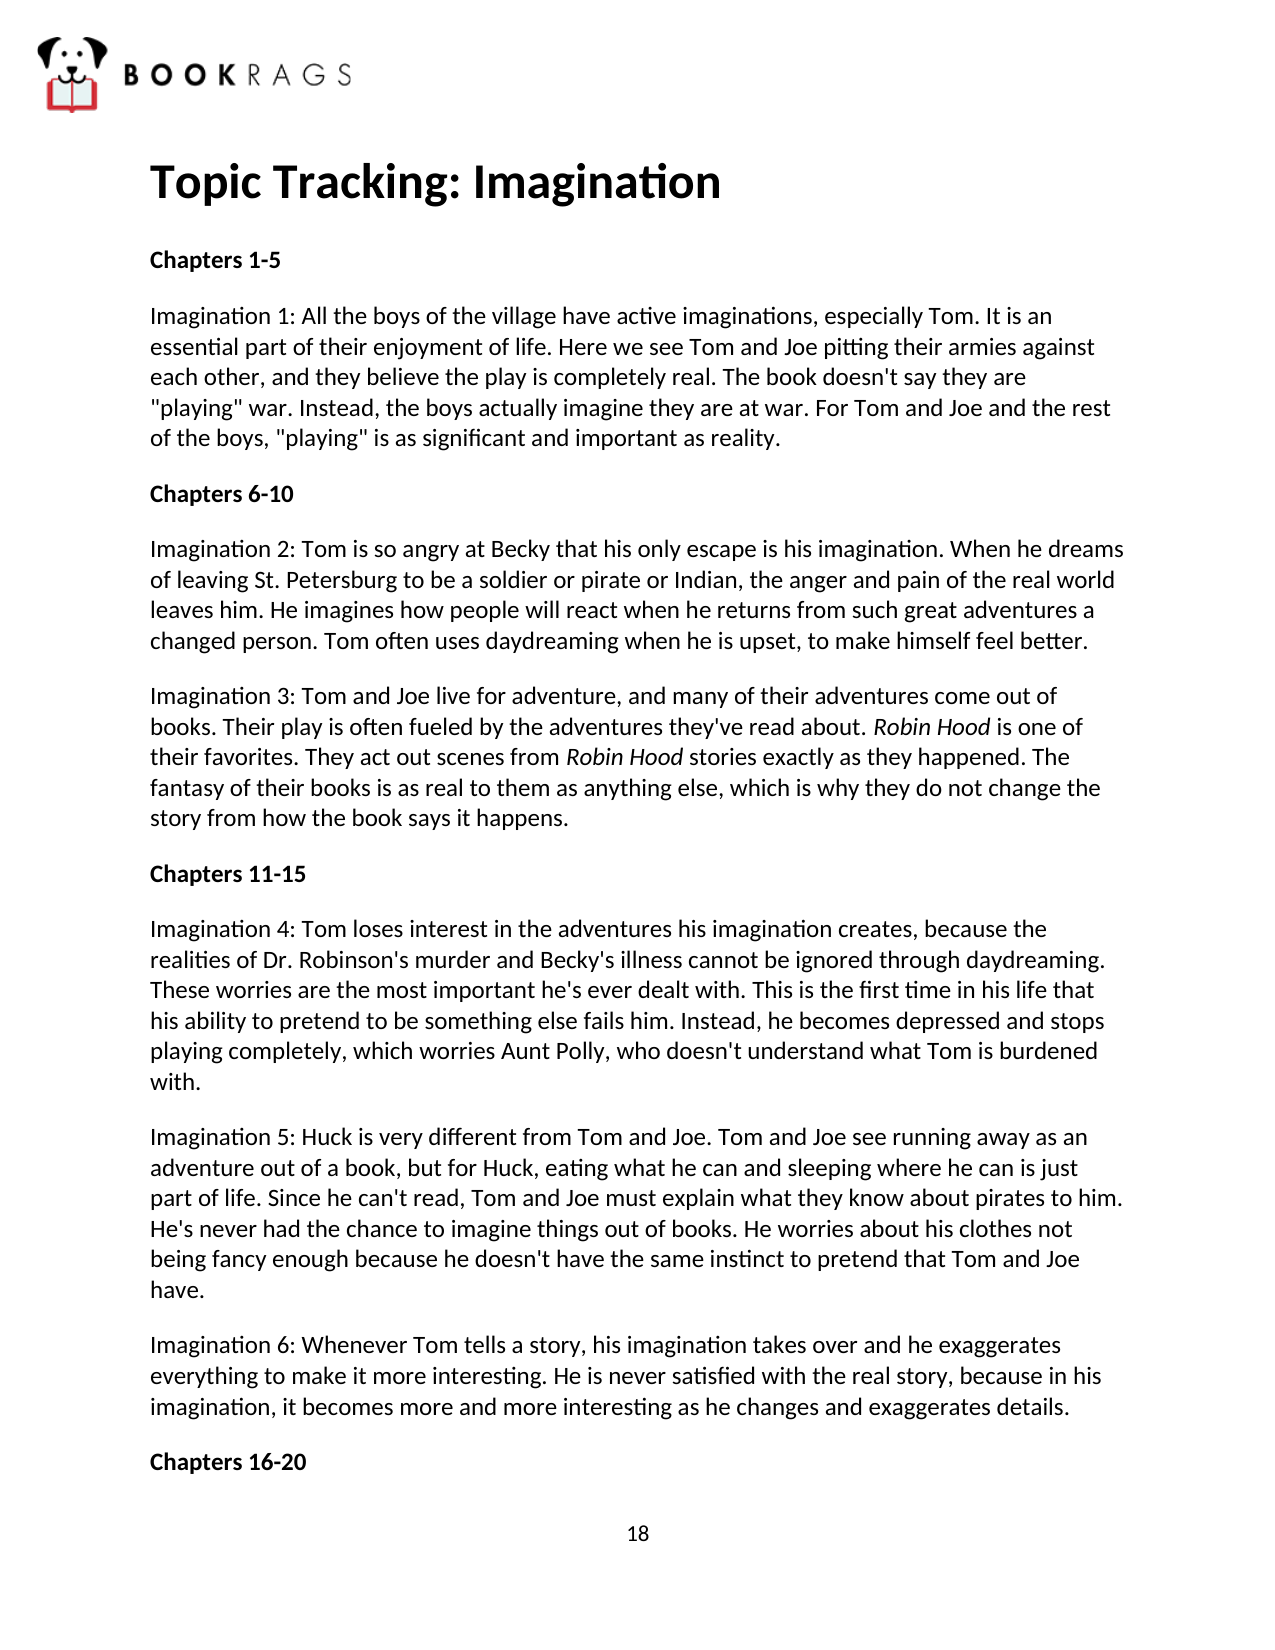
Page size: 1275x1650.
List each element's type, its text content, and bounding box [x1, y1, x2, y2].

text Imagination 6: Whenever Tom tells a story, his imagination takes over and he exaggerates everything to make it more interesting. He is never satisfied with the real story, because in his imagination, it becomes more and more interesting as he changes and exaggerates details. [150, 1330, 1125, 1421]
picture [37, 37, 351, 113]
text Chapters 6-10 [150, 478, 1125, 508]
text Chapters 16-20 [150, 1446, 1125, 1477]
text Imagination 5: Huck is very different from Tom and Joe. Tom and Joe see running away as an adventure out of a book, but for Huck, eating what he can and sleeping where he can is just part of life. Since he can't read, Tom and Joe must explain what they know about pirates to him. He's never had the chance to imagine things out of books. He worries about his clothes not being fancy enough because he doesn't have the same instinct to pretend that Tom and Joe have. [150, 1122, 1125, 1305]
text Imagination 4: Tom loses interest in the adventures his imagination creates, because the realities of Dr. Robinson's murder and Becky's illness cannot be ignored through daydreaming. These worries are the most important he's ever dealt with. This is the first time in his life that his ability to pretend to be something else fails him. Instead, he becomes depressed and stops playing completely, which worries Aunt Polly, who doesn't understand what Tom is burdened with. [150, 913, 1125, 1097]
text Imagination 1: All the boys of the village have active imaginations, especially Tom. It is an essential part of their enjoyment of life. Here we see Tom and Joe pitting their armies against each other, and they believe the play is completely real. The book doesn't say they are "playing" war. Instead, the boys actually imagine they are at war. For Tom and Joe and the rest of the boys, "playing" is as significant and important as reality. [150, 300, 1125, 453]
text Topic Tracking: Imagination [150, 150, 1125, 211]
text Imagination 3: Tom and Joe live for adventure, and many of their adventures come out of books. Their play is often fueled by the adventures they've read about. Robin Hood is one of their favorites. They act out scenes from Robin Hood stories exactly as they happened. The fantasy of their books is as real to them as anything else, which is why they do not change the story from how the book says it happens. [150, 680, 1125, 833]
text Chapters 1-5 [150, 244, 1125, 275]
text Imagination 2: Tom is so angry at Becky that his only escape is his imagination. When he dreams of leaving St. Petersburg to be a soldier or pirate or Indian, the anger and pain of the real world leaves him. He imagines how people will react when he returns from such great adventures a changed person. Tom often uses daydreaming when he is upset, to make himself feel better. [150, 533, 1125, 655]
text Chapters 11-15 [150, 858, 1125, 888]
